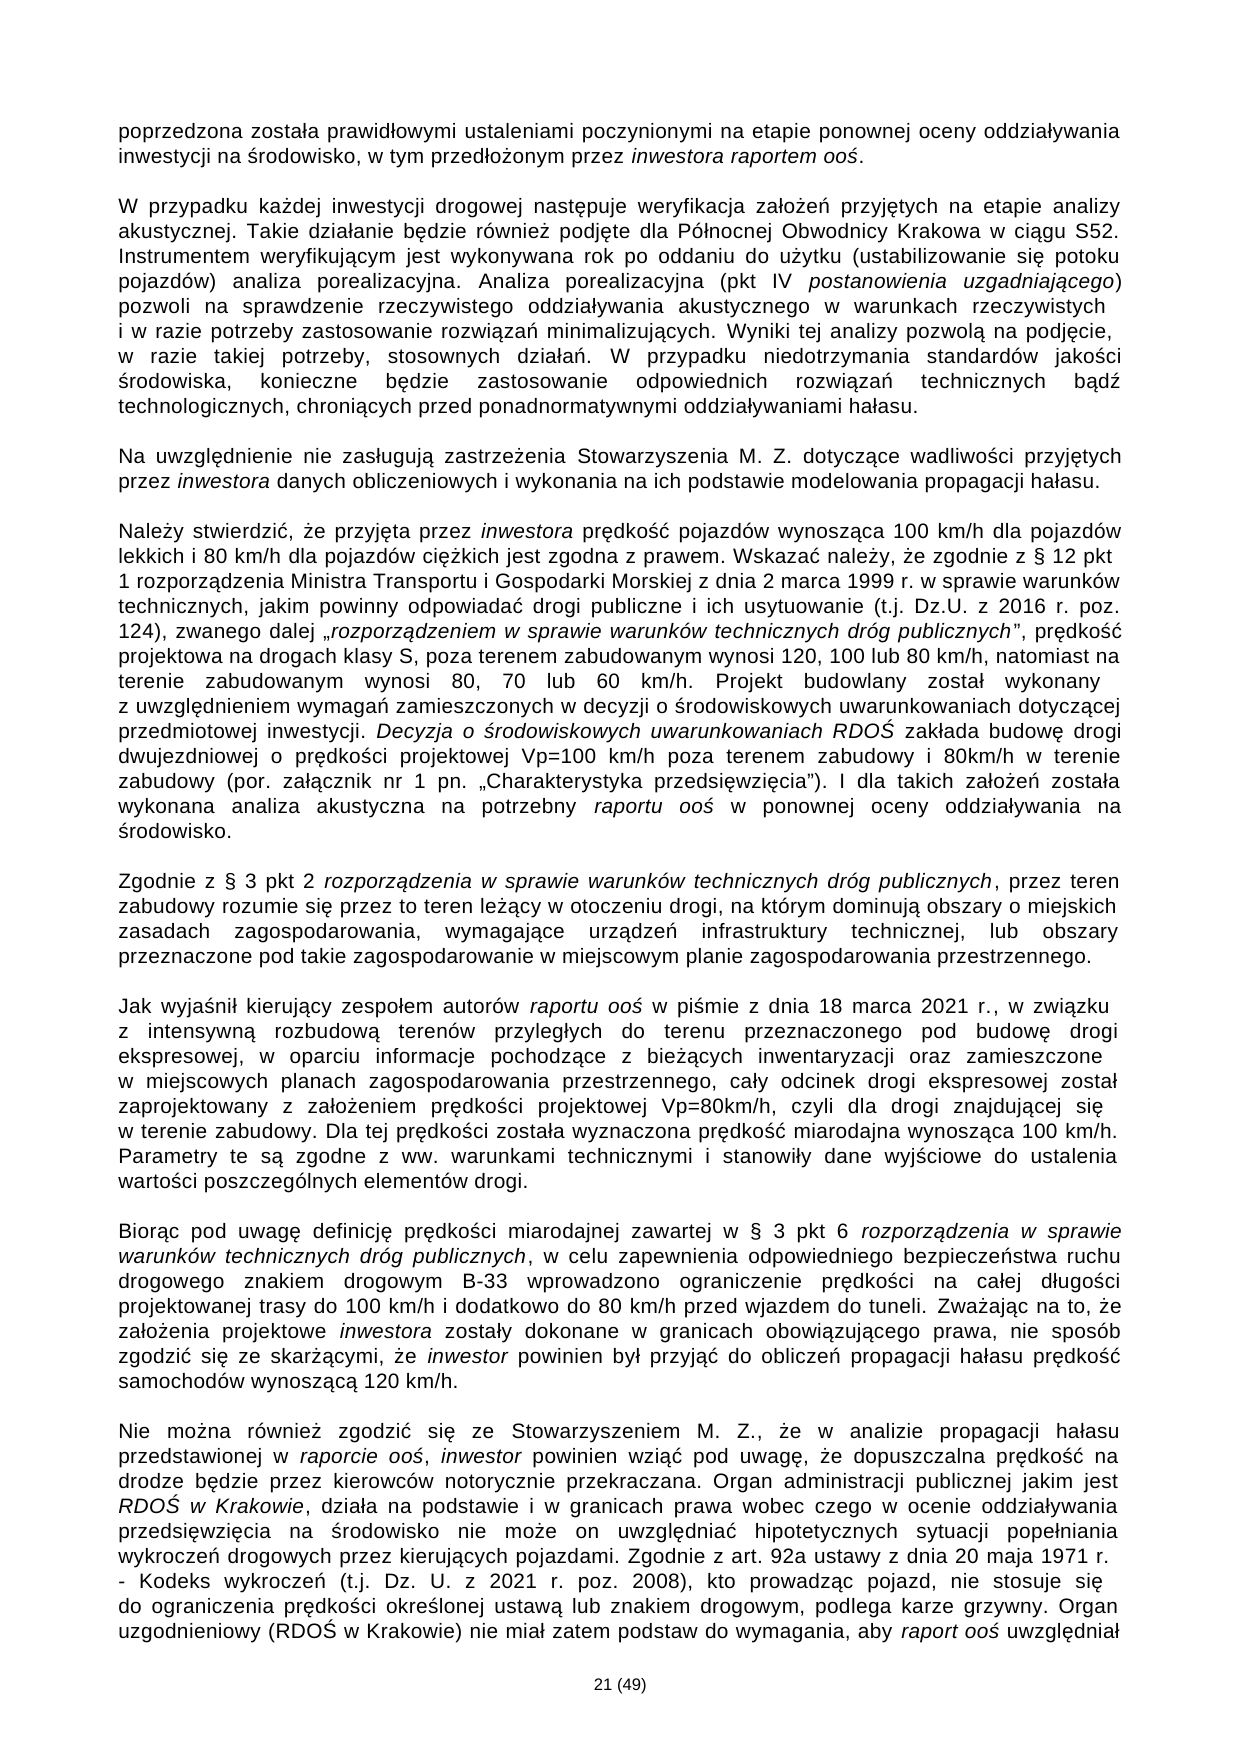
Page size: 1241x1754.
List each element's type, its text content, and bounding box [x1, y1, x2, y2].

text Na uwzględnienie nie zasługują zastrzeżenia Stowarzyszenia M. Z. dotyczące wadliwości przyjętych przez inwestora danych obliczeniowych i wykonania na ich podstawie modelowania propagacji hałasu. [118, 443, 1122, 493]
text Należy stwierdzić, że przyjęta przez inwestora prędkość pojazdów wynosząca 100 km/h dla pojazdów lekkich i 80 km/h dla pojazdów ciężkich jest zgodna z prawem. Wskazać należy, że zgodnie z § 12 pkt 1 rozporządzenia Ministra Transportu i Gospodarki Morskiej z dnia 2 marca 1999 r. w sprawie warunków technicznych, jakim powinny odpowiadać drogi publiczne i ich usytuowanie (t.j. Dz.U. z 2016 r. poz. 124), zwanego dalej „rozporządzeniem w sprawie warunków technicznych dróg publicznych”, prędkość projektowa na drogach klasy S, poza terenem zabudowanym wynosi 120, 100 lub 80 km/h, natomiast na terenie zabudowanym wynosi 80, 70 lub 60 km/h. Projekt budowlany został wykonany z uwzględnieniem wymagań zamieszczonych w decyzji o środowiskowych uwarunkowaniach dotyczącej przedmiotowej inwestycji. Decyzja o środowiskowych uwarunkowaniach RDOŚ zakłada budowę drogi dwujezdniowej o prędkości projektowej Vp=100 km/h poza terenem zabudowy i 80km/h w terenie zabudowy (por. załącznik nr 1 pn. „Charakterystyka przedsięwzięcia”). I dla takich założeń została wykonana analiza akustyczna na potrzebny raportu ooś w ponownej oceny oddziaływania na środowisko. [118, 518, 1122, 843]
text Jak wyjaśnił kierujący zespołem autorów raportu ooś w piśmie z dnia 18 marca 2021 r., w związku z intensywną rozbudową terenów przyległych do terenu przeznaczonego pod budowę drogi ekspresowej, w oparciu informacje pochodzące z bieżących inwentaryzacji oraz zamieszczone w miejscowych planach zagospodarowania przestrzennego, cały odcinek drogi ekspresowej został zaprojektowany z założeniem prędkości projektowej Vp=80km/h, czyli dla drogi znajdującej się w terenie zabudowy. Dla tej prędkości została wyznaczona prędkość miarodajna wynosząca 100 km/h. Parametry te są zgodne z ww. warunkami technicznymi i stanowiły dane wyjściowe do ustalenia wartości poszczególnych elementów drogi. [118, 993, 1120, 1193]
text Biorąc pod uwagę definicję prędkości miarodajnej zawartej w § 3 pkt 6 rozporządzenia w sprawie warunków technicznych dróg publicznych, w celu zapewnienia odpowiedniego bezpieczeństwa ruchu drogowego znakiem drogowym B-33 wprowadzono ograniczenie prędkości na całej długości projektowanej trasy do 100 km/h i dodatkowo do 80 km/h przed wjazdem do tuneli. Zważając na to, że założenia projektowe inwestora zostały dokonane w granicach obowiązującego prawa, nie sposób zgodzić się ze skarżącymi, że inwestor powinien był przyjąć do obliczeń propagacji hałasu prędkość samochodów wynoszącą 120 km/h. [118, 1218, 1122, 1393]
text Zgodnie z § 3 pkt 2 rozporządzenia w sprawie warunków technicznych dróg publicznych, przez teren zabudowy rozumie się przez to teren leżący w otoczeniu drogi, na którym dominują obszary o miejskich zasadach zagospodarowania, wymagające urządzeń infrastruktury technicznej, lub obszary przeznaczone pod takie zagospodarowanie w miejscowym planie zagospodarowania przestrzennego. [118, 868, 1120, 968]
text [118, 118, 1122, 168]
text W przypadku każdej inwestycji drogowej następuje weryfikacja założeń przyjętych na etapie analizy akustycznej. Takie działanie będzie również podjęte dla Północnej Obwodnicy Krakowa w ciągu S52. Instrumentem weryfikującym jest wykonywana rok po oddaniu do użytku (ustabilizowanie się potoku pojazdów) analiza porealizacyjna. Analiza porealizacyjna (pkt IV postanowienia uzgadniającego) pozwoli na sprawdzenie rzeczywistego oddziaływania akustycznego w warunkach rzeczywistych i w razie potrzeby zastosowanie rozwiązań minimalizujących. Wyniki tej analizy pozwolą na podjęcie, w razie takiej potrzeby, stosownych działań. W przypadku niedotrzymania standardów jakości środowiska, konieczne będzie zastosowanie odpowiednich rozwiązań technicznych bądź technologicznych, chroniących przed ponadnormatywnymi oddziaływaniami hałasu. [118, 193, 1122, 418]
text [118, 1418, 1120, 1643]
